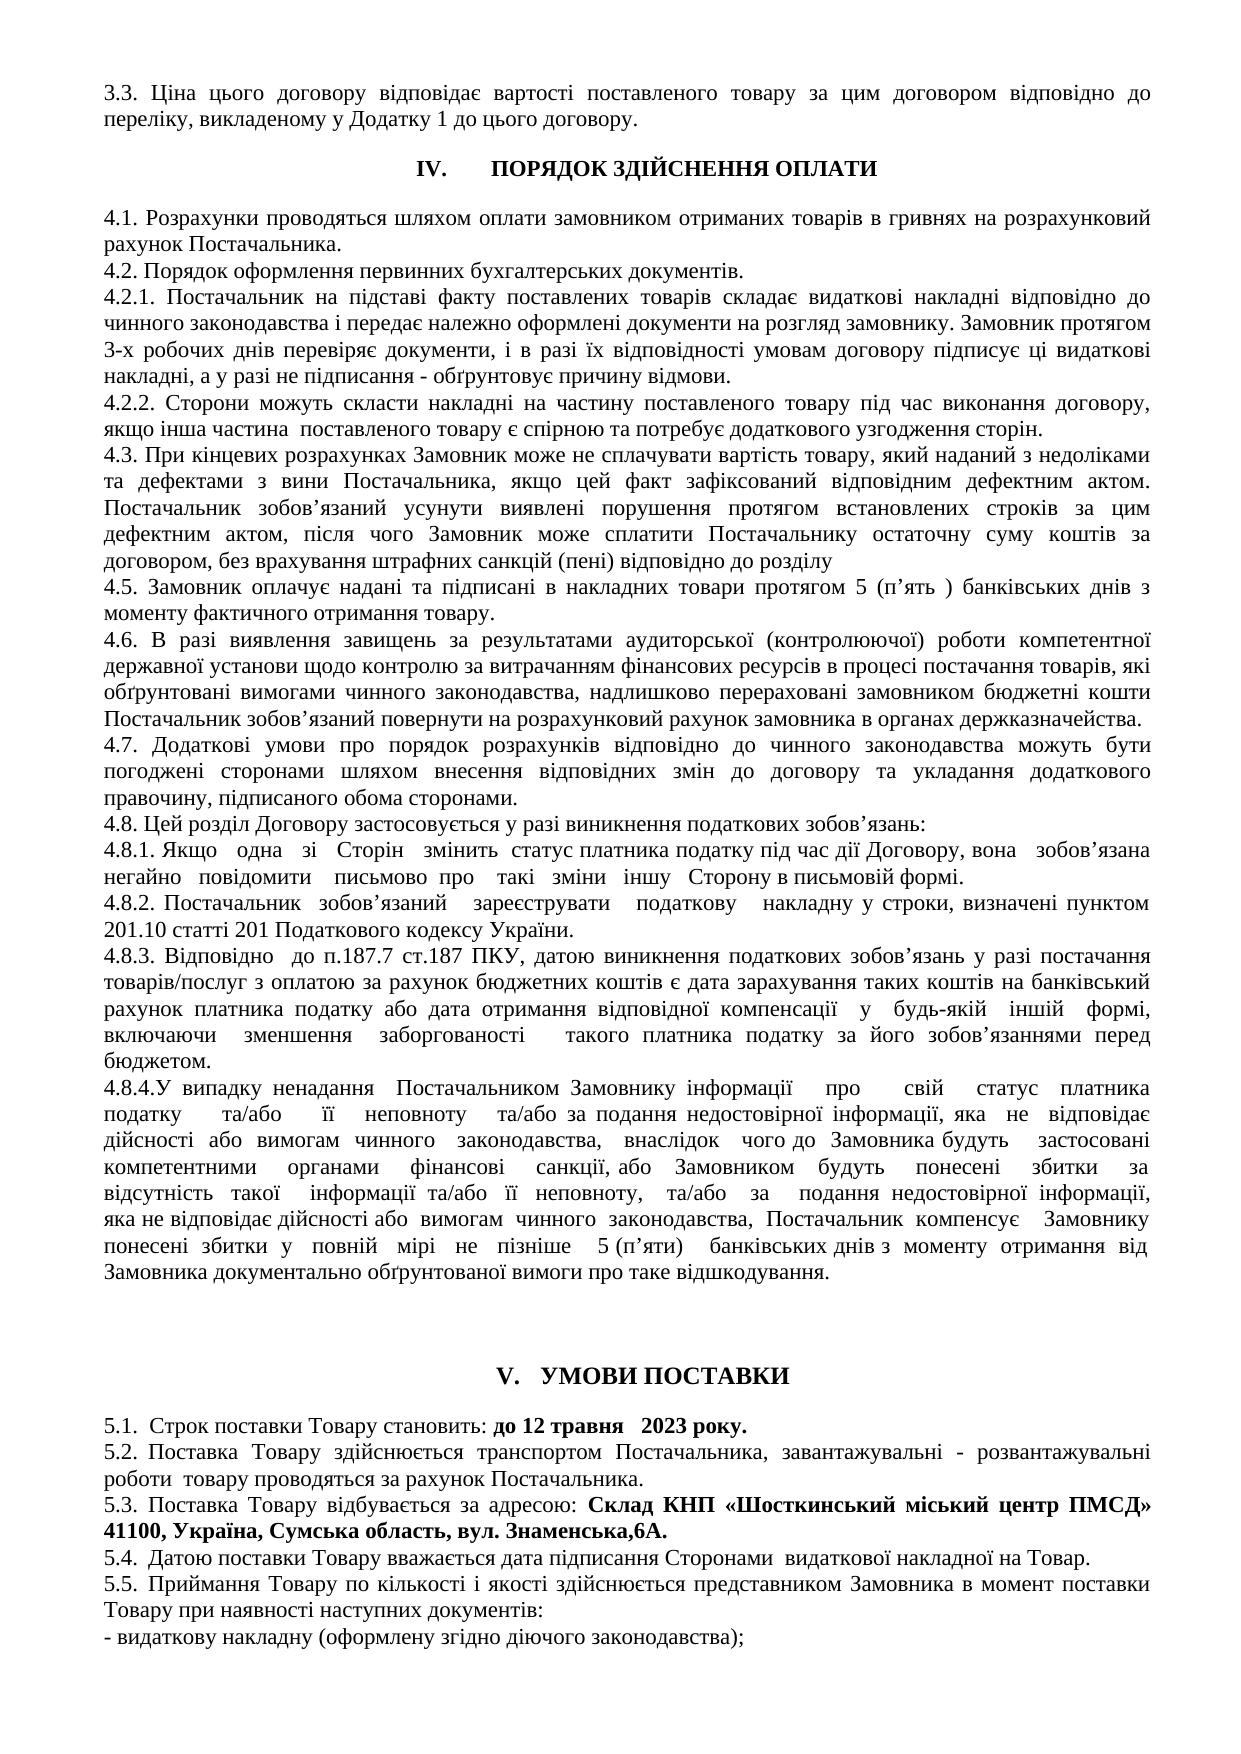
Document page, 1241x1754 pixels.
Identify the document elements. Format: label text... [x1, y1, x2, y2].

text 5.2. Поставка Товару здійснюється транспортом Постачальника, завантажувальні - розвантажувальні роботи товару проводяться за рахунок Постачальника. [103, 1438, 1152, 1491]
text 4.8.2. Постачальник зобов’язаний зареєструвати податкову накладну у строки, визначені пунктом 201.10 статті 201 Податкового кодексу України. [103, 889, 1152, 942]
text 5.4. Датою поставки Товару вважається дата підписання Сторонами видаткової накладної на Товар. [103, 1544, 1152, 1570]
text 4.2.1. Постачальник на підставі факту поставлених товарів складає видаткові накладні відповідно до чинного законодавства і передає належно оформлені документи на розгляд замовнику. Замовник протягом 3-х робочих днів перевіряє документи, і в разі їх відповідності умовам договору підписує ці видаткові накладні, а у разі не підписання - обґрунтовує причину відмови. [103, 283, 1152, 388]
text - видаткову накладну (оформлену згідно діючого законодавства); [103, 1623, 1152, 1649]
text 4.2.2. Сторони можуть скласти накладні на частину поставленого товару під час виконання договору, якщо інша частина поставленого товару є спірною та потребує додаткового узгодження сторін. [103, 388, 1152, 441]
text 4.3. При кінцевих розрахунках Замовник може не сплачувати вартість товару, який наданий з недоліками та дефектами з вини Постачальника, якщо цей факт зафіксований відповідним дефектним актом. Постачальник зобов’язаний усунути виявлені порушення протягом встановлених строків за цим дефектним актом, після чого Замовник може сплатити Постачальнику остаточну суму коштів за договором, без врахування штрафних санкцій (пені) відповідно до розділу [103, 441, 1152, 573]
text 4.8. Цей розділ Договору застосовується у разі виникнення податкових зобов’язань: [103, 810, 1152, 837]
text 4.8.3. Відповідно до п.187.7 ст.187 ПКУ, датою виникнення податкових зобов’язань у разі постачання товарів/послуг з оплатою за рахунок бюджетних коштів є дата зарахування таких коштів на банківський рахунок платника податку або дата отримання відповідної компенсації у будь-якій іншій формі, включаючи зменшення заборгованості такого платника податку за його зобов’язаннями перед бюджетом. [103, 942, 1152, 1074]
text 4.8.1. Якщо одна зі Сторін змінить статус платника податку під час дії Договору, вона зобов’язана негайно повідомити письмово про такі зміни іншу Сторону в письмовій формі. [103, 837, 1152, 889]
text 4.2. Порядок оформлення первинних бухгалтерських документів. [103, 257, 1152, 283]
text 5.5. Приймання Товару по кількості і якості здійснюється представником Замовника в момент поставки Товару при наявності наступних документів: [103, 1570, 1152, 1623]
text 4.7. Додаткові умови про порядок розрахунків відповідно до чинного законодавства можуть бути погоджені сторонами шляхом внесення відповідних змін до договору та укладання додаткового правочину, підписаного обома сторонами. [103, 731, 1152, 810]
text 3.3. Ціна цього договору відповідає вартості поставленого товару за цим договором відповідно до переліку, викладеному у Додатку 1 до цього договору. [103, 79, 1152, 132]
text 4.1. Розрахунки проводяться шляхом оплати замовником отриманих товарів в гривнях на розрахунковий рахунок Постачальника. [103, 204, 1152, 257]
text 4.5. Замовник оплачує надані та підписані в накладних товари протягом 5 (п’ять ) банківських днів з моменту фактичного отримання товару. [103, 573, 1152, 626]
text 4.6. В разі виявлення завищень за результатами аудиторської (контролюючої) роботи компетентної державної установи щодо контролю за витрачанням фінансових ресурсів в процесі постачання товарів, які обґрунтовані вимогами чинного законодавства, надлишково перераховані замовником бюджетні кошти Постачальник зобов’язаний повернути на розрахунковий рахунок замовника в органах держказначейства. [103, 626, 1152, 731]
text 4.8.4.У випадку ненадання Постачальником Замовнику інформації про свій статус платника податку та/або її неповноту та/або за подання недостовірної інформації, яка не відповідає дійсності або вимогам чинного законодавства, внаслідок чого до Замовника будуть застосовані компетентними органами фінансові санкції, або Замовником будуть понесені збитки за відсутність такої інформації та/або її неповноту, та/або за подання недостовірної інформації, яка не відповідає дійсності або вимогам чинного законодавства, Постачальник компенсує Замовнику понесені збитки у повній мірі не пізніше 5 (п’яти) банківських днів з моменту отримання від Замовника документально обґрунтованої вимоги про таке відшкодування. [103, 1074, 1152, 1284]
text 5.1. Строк поставки Товару становить: до 12 травня 2023 року. [103, 1412, 1152, 1438]
text 5.3. Поставка Товару відбувається за адресою: Склад КНП «Шосткинський міський центр ПМСД» 41100, Україна, Сумська область, вул. Знаменська,6А. [103, 1491, 1152, 1544]
list ПОРЯДОК ЗДІЙСНЕННЯ ОПЛАТИ [141, 158, 1152, 181]
list УМОВИ ПОСТАВКИ [133, 1366, 1152, 1389]
